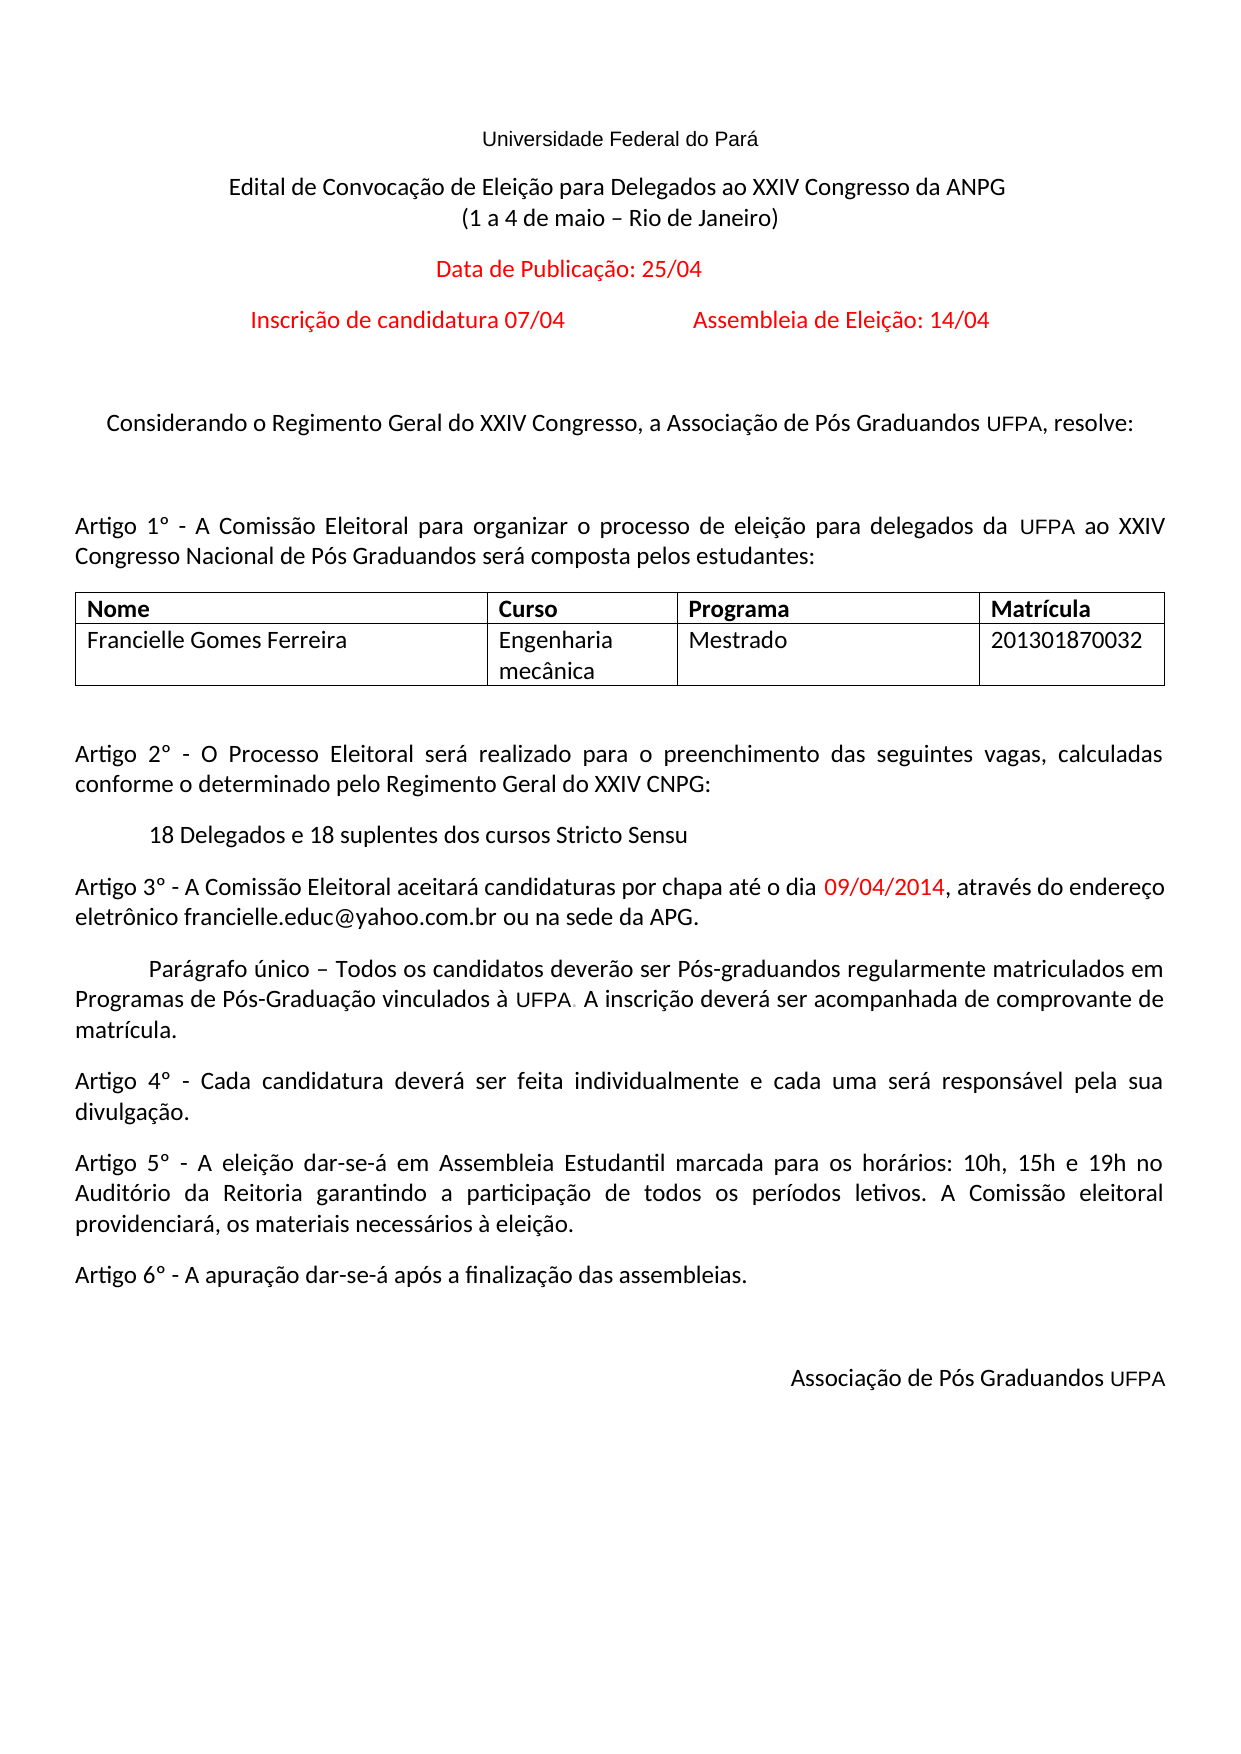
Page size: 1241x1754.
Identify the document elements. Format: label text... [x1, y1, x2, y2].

text Associação de Pós Graduandos UFPA [75, 1362, 1165, 1393]
text Inscrição de candidatura 07/04 Assembleia de Eleição: 14/04 [75, 304, 1165, 335]
table_cell Engenharia mecânica [488, 624, 677, 685]
text Universidade Federal do Pará [75, 126, 1165, 150]
text Artigo 3º - A Comissão Eleitoral aceitará candidaturas por chapa até o dia 09/04/2014, através do endereço eletrônico francielle.educ@yahoo.com.br ou na sede da APG. [75, 871, 1165, 932]
table_cell Mestrado [678, 624, 979, 685]
text Artigo 1º - A Comissão Eleitoral para organizar o processo de eleição para delegados da UFPA ao XXIV Congresso Nacional de Pós Graduandos será composta pelos estudantes: [75, 510, 1165, 571]
text Data de Publicação: 25/04 [75, 253, 1165, 283]
text 18 Delegados e 18 suplentes dos cursos Stricto Sensu [75, 819, 1165, 850]
table_header Programa [678, 593, 979, 623]
text Artigo 5º - A eleição dar-se-á em Assembleia Estudantil marcada para os horários: 10h, 15h e 19h no Auditório da Reitoria garantindo a participação de todos os períodos letivos. A Comissão eleitoral providenciará, os materiais necessários à eleição. [75, 1147, 1165, 1239]
text Artigo 6º - A apuração dar-se-á após a finalização das assembleias. [75, 1259, 1165, 1290]
table_header Nome [76, 593, 487, 623]
table_header Curso [488, 593, 677, 623]
table_cell Francielle Gomes Ferreira [76, 624, 487, 685]
text Parágrafo único – Todos os candidatos deverão ser Pós-graduandos regularmente matriculados em Programas de Pós-Graduação vinculados à UFPA. A inscrição deverá ser acompanhada de comprovante de matrícula. [75, 953, 1165, 1044]
text Considerando o Regimento Geral do XXIV Congresso, a Associação de Pós Graduandos UFPA, resolve: [75, 407, 1165, 438]
text Artigo 2º - O Processo Eleitoral será realizado para o preenchimento das seguintes vagas, calculadas conforme o determinado pelo Regimento Geral do XXIV CNPG: [75, 738, 1165, 799]
table_header Matrícula [980, 593, 1164, 623]
text Edital de Convocação de Eleição para Delegados ao XXIV Congresso da ANPG (1 a 4 de maio – Rio de Janeiro) [75, 171, 1165, 232]
table_cell 201301870032 [980, 624, 1164, 685]
text Artigo 4º - Cada candidatura deverá ser feita individualmente e cada uma será responsável pela sua divulgação. [75, 1065, 1165, 1126]
